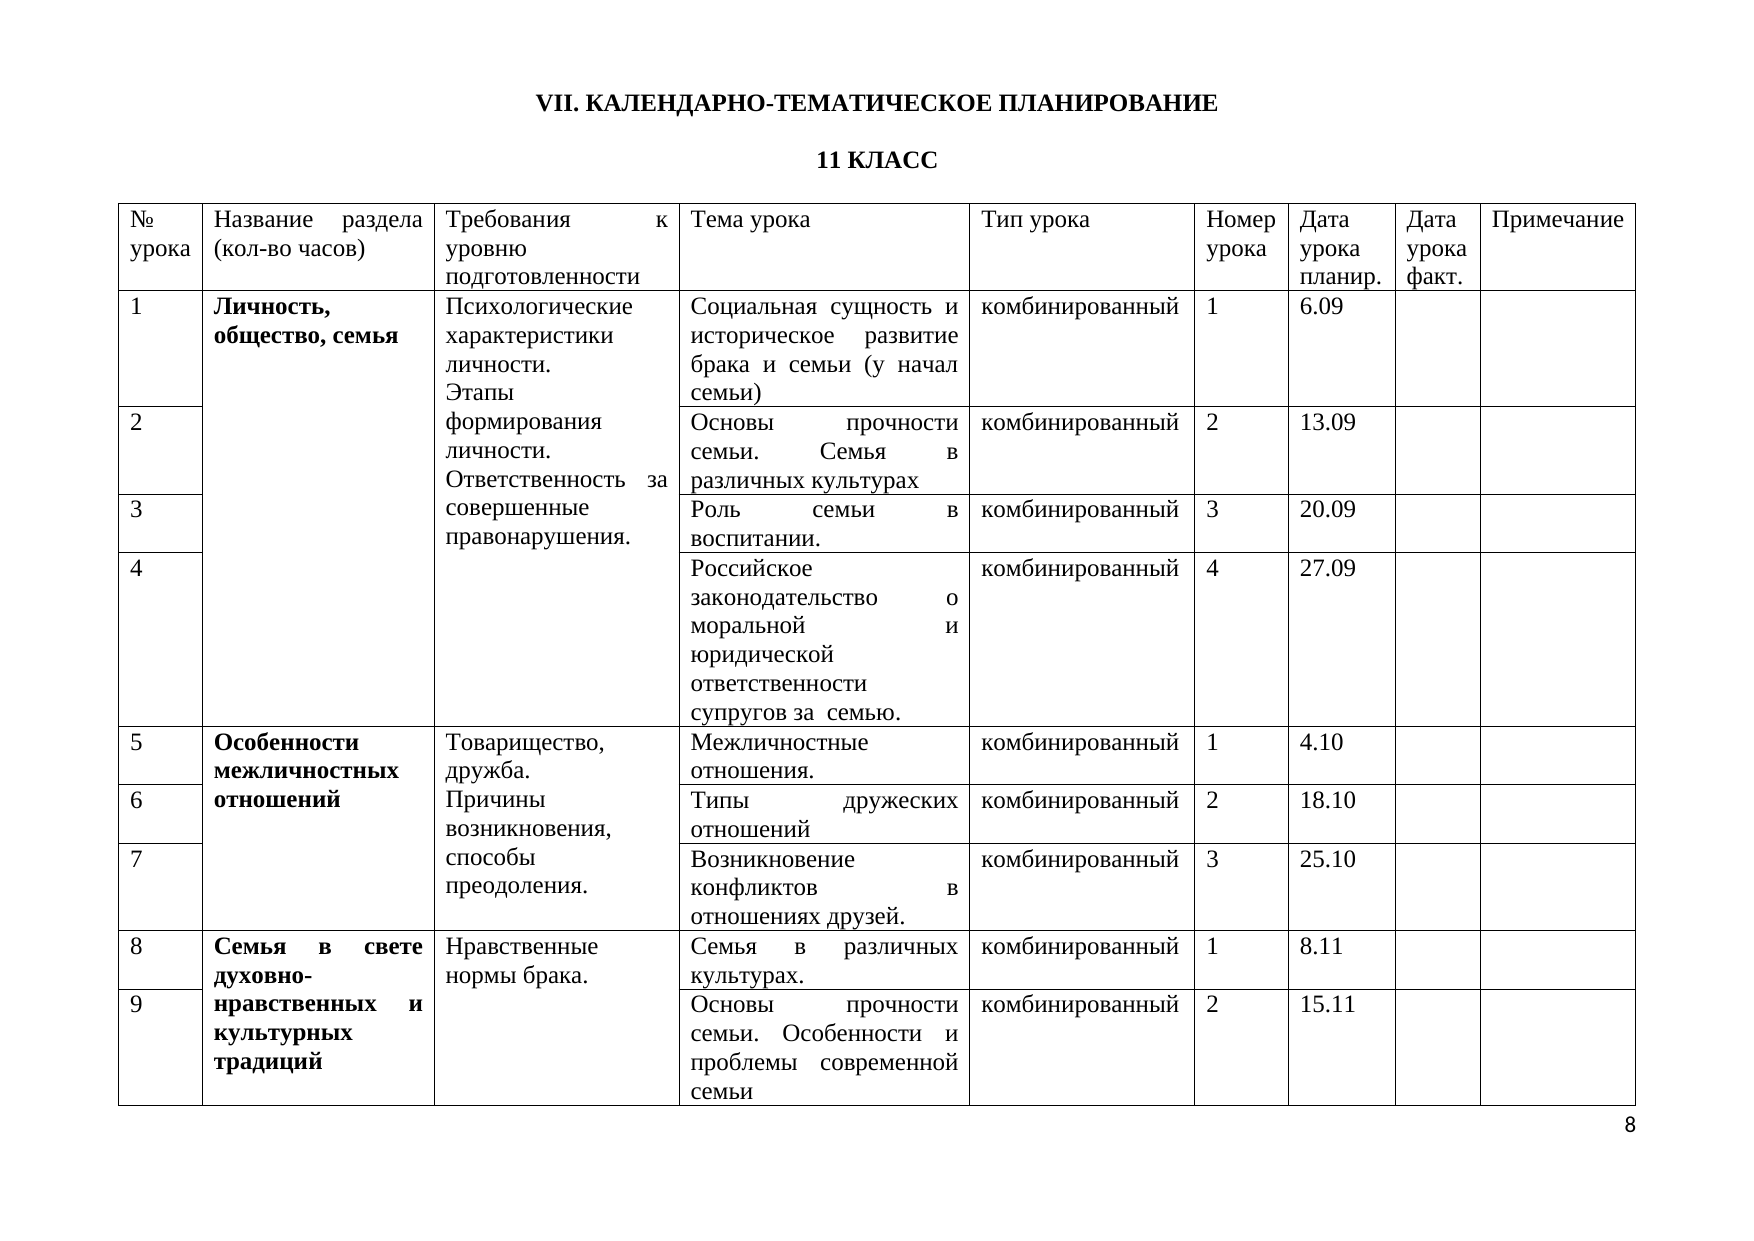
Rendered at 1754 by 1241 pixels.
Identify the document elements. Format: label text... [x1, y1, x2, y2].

table_cell Основы прочности семьи. Особенности и проблемы современной семьи [680, 990, 969, 1104]
table_cell Семья в свете духовно-нравственных и культурных традиций [203, 931, 434, 1104]
table_cell [1481, 844, 1635, 930]
table_cell 18.10 [1289, 785, 1395, 843]
table_cell [1396, 931, 1480, 988]
table_cell 3 [119, 495, 202, 552]
table_cell 20.09 [1289, 495, 1395, 552]
table_cell Возникновение конфликтов в отношениях друзей. [680, 844, 969, 930]
table_header Тип урока [970, 204, 1194, 290]
table_cell комбинированный [970, 844, 1194, 930]
table_cell 1 [1195, 291, 1288, 406]
table_cell 3 [1195, 495, 1288, 552]
table_cell [1396, 291, 1480, 406]
table_cell [1481, 291, 1635, 406]
table_cell 4 [119, 553, 202, 726]
table_cell Товарищество, дружба. Причины возникновения, способы преодоления. [435, 727, 679, 930]
table_cell 2 [1195, 785, 1288, 843]
table_cell комбинированный [970, 990, 1194, 1104]
table_cell [1481, 727, 1635, 784]
table_cell Психологические характеристики личности. Этапы формирования личности. Ответственность за совершенные правонарушения. [435, 291, 679, 726]
table_cell [1481, 495, 1635, 552]
table_cell 4.10 [1289, 727, 1395, 784]
table_cell [1396, 495, 1480, 552]
table_cell [1481, 990, 1635, 1104]
table_header Требования к уровню подготовленности [435, 204, 679, 290]
table_cell [1481, 931, 1635, 988]
table_cell комбинированный [970, 931, 1194, 988]
table_cell [1396, 553, 1480, 726]
table_cell 27.09 [1289, 553, 1395, 726]
table_cell Основы прочности семьи. Семья в различных культурах [680, 407, 969, 493]
table_cell 13.09 [1289, 407, 1395, 493]
table_cell комбинированный [970, 495, 1194, 552]
table_cell 2 [119, 407, 202, 493]
table_cell 15.11 [1289, 990, 1395, 1104]
table_cell 5 [119, 727, 202, 784]
table_cell Межличностные отношения. [680, 727, 969, 784]
table_cell [1481, 553, 1635, 726]
text 11 КЛАСС [118, 145, 1636, 174]
table_header Примечание [1481, 204, 1635, 290]
table_cell комбинированный [970, 785, 1194, 843]
table_cell Семья в различных культурах. [680, 931, 969, 988]
table_cell 6.09 [1289, 291, 1395, 406]
text VΙΙ. КАЛЕНДАРНО-ТЕМАТИЧЕСКОЕ ПЛАНИРОВАНИЕ [118, 88, 1636, 117]
table_cell 2 [1195, 990, 1288, 1104]
table_cell Типы дружеских отношений [680, 785, 969, 843]
table_cell 8.11 [1289, 931, 1395, 988]
table_cell комбинированный [970, 291, 1194, 406]
table_cell 3 [1195, 844, 1288, 930]
table_cell 7 [119, 844, 202, 930]
table_cell [1481, 785, 1635, 843]
table_cell 1 [1195, 931, 1288, 988]
table_cell [1396, 844, 1480, 930]
table_cell [1396, 990, 1480, 1104]
table_header Дата урока факт. [1396, 204, 1480, 290]
table_cell [1396, 407, 1480, 493]
table_cell 4 [1195, 553, 1288, 726]
table_cell 8 [119, 931, 202, 988]
table_header Тема урока [680, 204, 969, 290]
table_cell Нравственные нормы брака. [435, 931, 679, 1104]
table_cell 1 [1195, 727, 1288, 784]
table_cell комбинированный [970, 727, 1194, 784]
table_cell [1481, 407, 1635, 493]
table_cell Особенности межличностных отношений [203, 727, 434, 930]
table_header Дата урока планир. [1289, 204, 1395, 290]
table_cell комбинированный [970, 553, 1194, 726]
table_header Название раздела (кол-во часов) [203, 204, 434, 290]
table_cell комбинированный [970, 407, 1194, 493]
table_cell 25.10 [1289, 844, 1395, 930]
table_cell 1 [119, 291, 202, 406]
table_header № урока [119, 204, 202, 290]
table_cell Российское законодательство о моральной и юридической ответственности супругов за семью. [680, 553, 969, 726]
table_cell 6 [119, 785, 202, 843]
table_header Номер урока [1195, 204, 1288, 290]
table_cell Личность, общество, семья [203, 291, 434, 726]
table_cell [1396, 727, 1480, 784]
table_cell Социальная сущность и историческое развитие брака и семьи (у начал семьи) [680, 291, 969, 406]
table_cell [1396, 785, 1480, 843]
table_cell 9 [119, 990, 202, 1104]
table_cell 2 [1195, 407, 1288, 493]
table_cell Роль семьи в воспитании. [680, 495, 969, 552]
